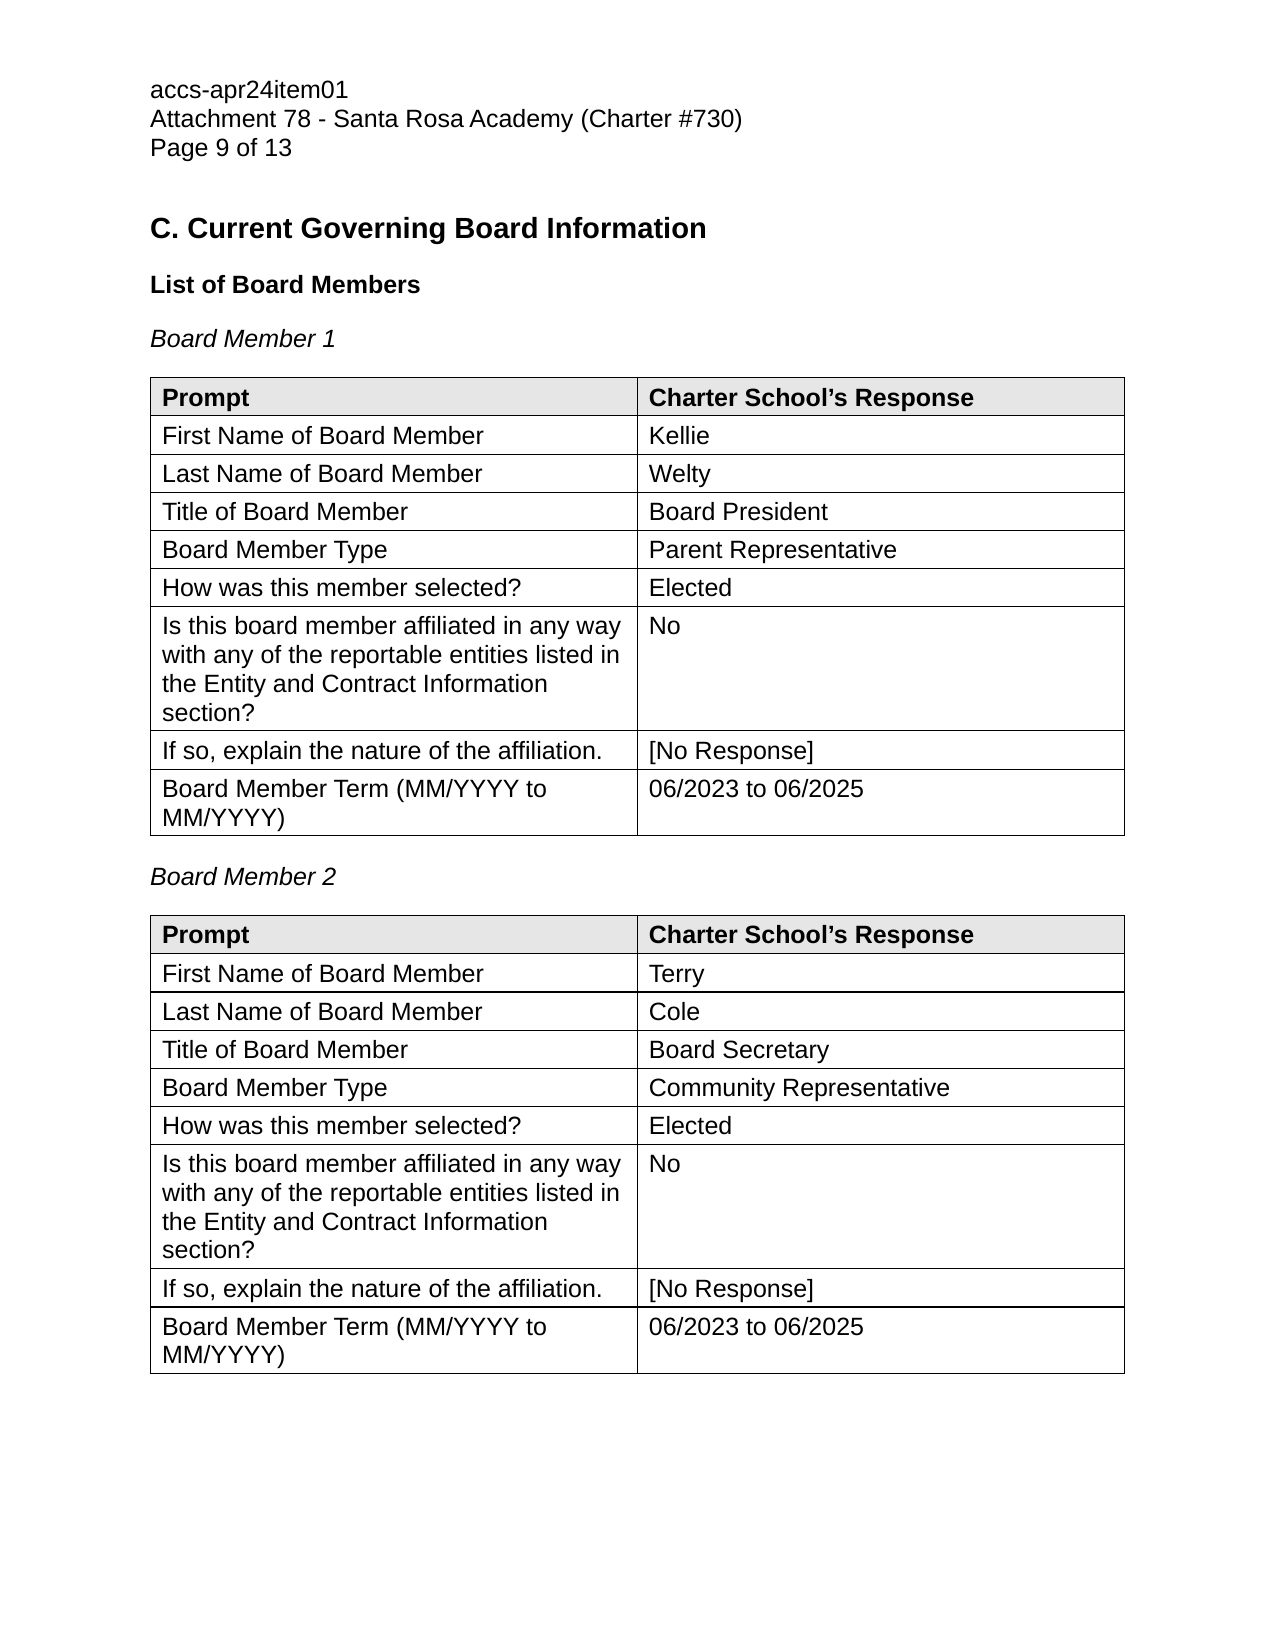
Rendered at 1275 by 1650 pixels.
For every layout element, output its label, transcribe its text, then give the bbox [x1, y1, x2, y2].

table_cell Elected [638, 1107, 1124, 1144]
table_cell Title of Board Member [151, 1031, 637, 1068]
table_cell Board Member Type [151, 1069, 637, 1106]
table_cell [No Response] [638, 1269, 1124, 1306]
table_header Prompt [151, 378, 637, 415]
table_cell Welty [638, 455, 1124, 492]
table_cell Board Member Term (MM/YYYY to MM/YYYY) [151, 770, 637, 835]
subtitle C. Current Governing Board Information [150, 211, 1125, 245]
table_cell Is this board member affiliated in any way with any of the reportable entities listed in the Entity and Contract Information section? [151, 1145, 637, 1268]
text Board Member 2 [150, 861, 1125, 890]
table_cell Cole [638, 993, 1124, 1029]
table_cell Kellie [638, 416, 1124, 453]
table_cell Is this board member affiliated in any way with any of the reportable entities listed in the Entity and Contract Information section? [151, 607, 637, 730]
table_cell Terry [638, 954, 1124, 991]
table_cell No [638, 1145, 1124, 1268]
table_cell [No Response] [638, 731, 1124, 768]
table_cell Title of Board Member [151, 493, 637, 530]
text Board Member 1 [150, 323, 1125, 352]
table_cell If so, explain the nature of the affiliation. [151, 1269, 637, 1306]
table_header Charter School’s Response [638, 916, 1124, 953]
table_cell First Name of Board Member [151, 416, 637, 453]
table_header Prompt [151, 916, 637, 953]
table_cell Board Member Type [151, 531, 637, 568]
table_cell Parent Representative [638, 531, 1124, 568]
table_cell Last Name of Board Member [151, 993, 637, 1029]
table_cell 06/2023 to 06/2025 [638, 770, 1124, 835]
table_cell Last Name of Board Member [151, 455, 637, 492]
table_cell Board Member Term (MM/YYYY to MM/YYYY) [151, 1308, 637, 1373]
table_cell Elected [638, 569, 1124, 606]
table_cell How was this member selected? [151, 1107, 637, 1144]
table_cell Board President [638, 493, 1124, 530]
table_cell First Name of Board Member [151, 954, 637, 991]
table_cell 06/2023 to 06/2025 [638, 1308, 1124, 1373]
table_cell How was this member selected? [151, 569, 637, 606]
table_cell Community Representative [638, 1069, 1124, 1106]
table_cell Board Secretary [638, 1031, 1124, 1068]
table_cell No [638, 607, 1124, 730]
table_header Charter School’s Response [638, 378, 1124, 415]
subtitle List of Board Members [150, 270, 1125, 298]
table_cell If so, explain the nature of the affiliation. [151, 731, 637, 768]
